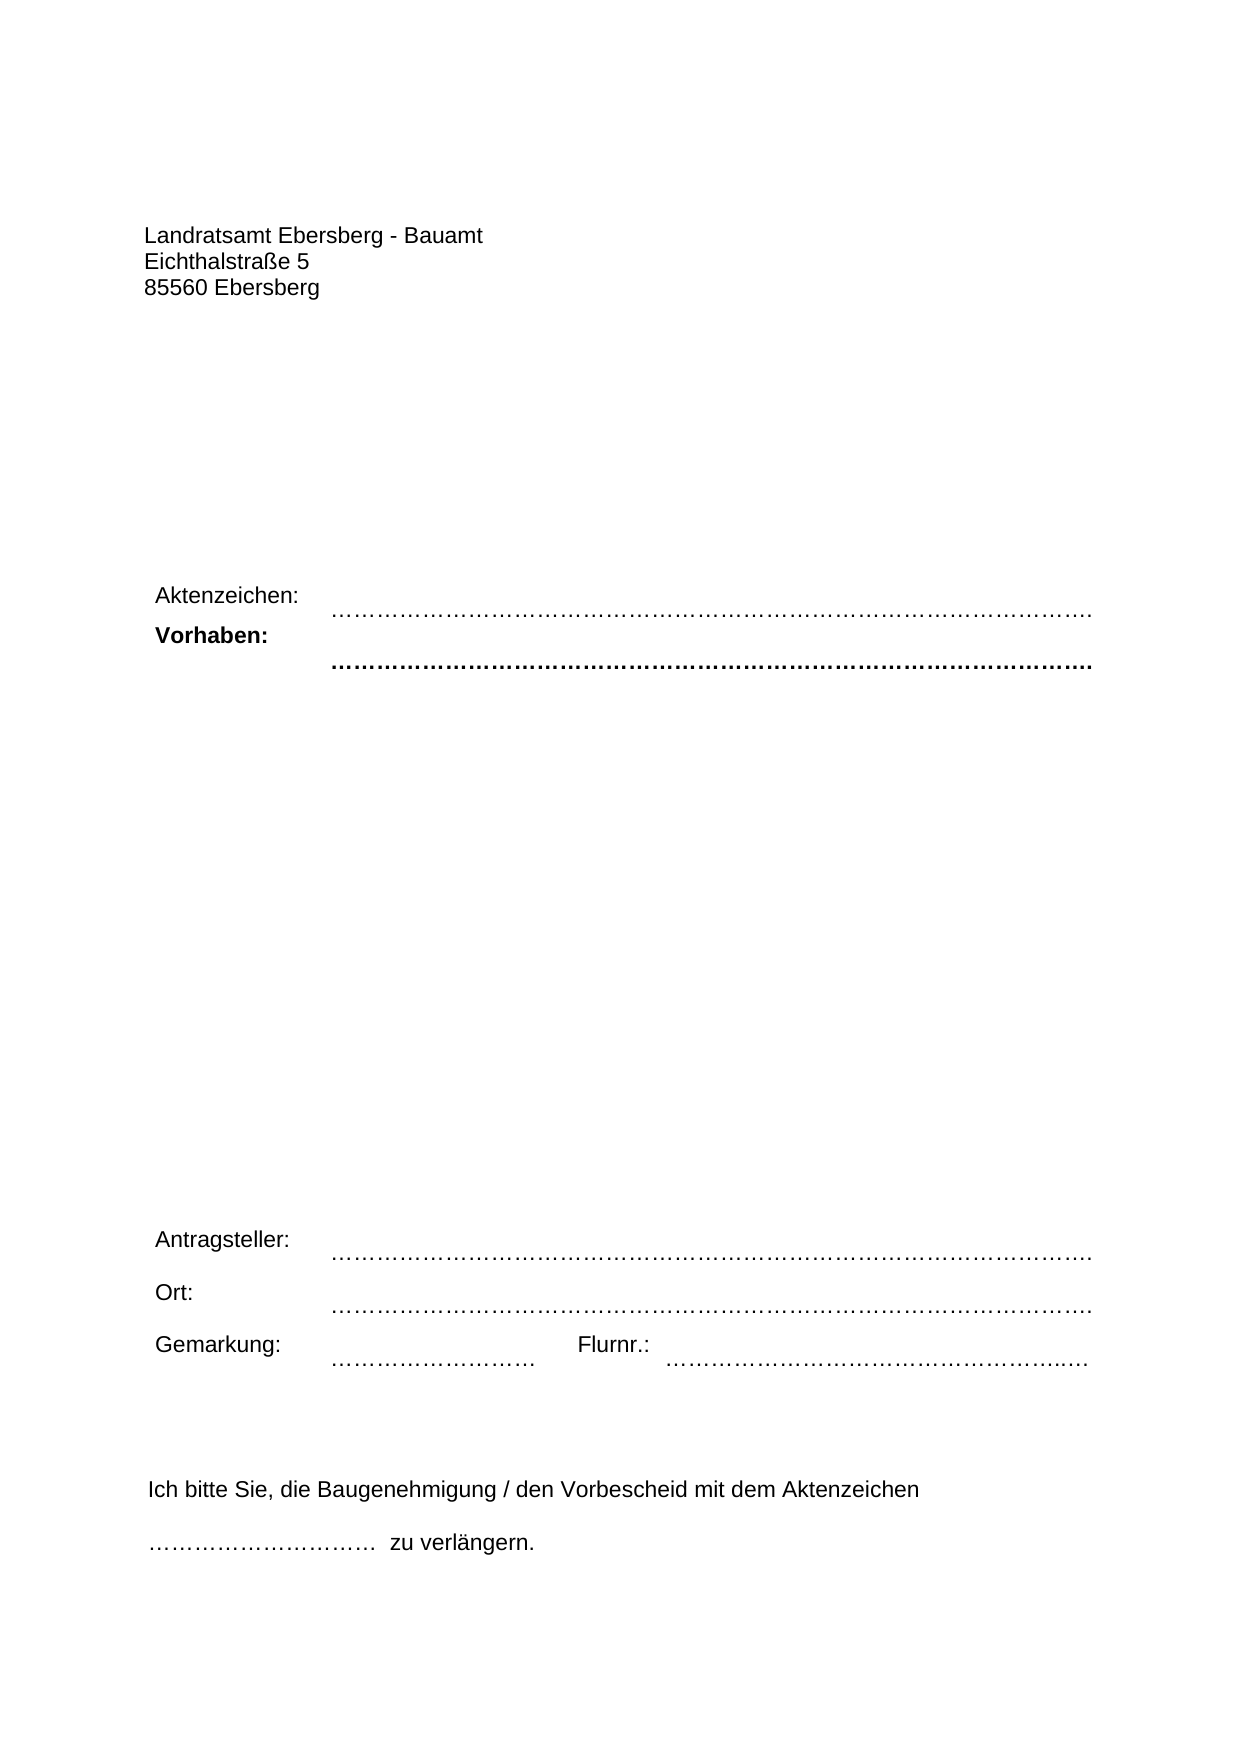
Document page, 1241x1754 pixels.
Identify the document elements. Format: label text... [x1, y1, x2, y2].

table_cell Vorhaben: [148, 622, 323, 1213]
table_cell Gemarkung: [148, 1318, 323, 1371]
table_header Aktenzeichen: [148, 569, 323, 622]
table_cell ……………………………………………..… [657, 1318, 1100, 1371]
table_header ………………………………………………………………………………………. [323, 569, 1100, 622]
table_cell ………………………………………………………………………………………. [323, 1213, 1100, 1265]
table_cell Antragsteller: [148, 1213, 323, 1265]
table_cell ………………………………………………………………………………………. [323, 622, 1100, 1213]
table_cell ………………………………………………………………………………………. [323, 1265, 1100, 1318]
text Ich bitte Sie, die Baugenehmigung / den Vorbescheid mit dem Aktenzeichen ………………………… zu verlängern. [148, 1476, 1093, 1555]
table_cell Ort: [148, 1265, 323, 1318]
table_cell ……………………… [323, 1318, 554, 1371]
table_cell Flurnr.: [554, 1318, 657, 1371]
